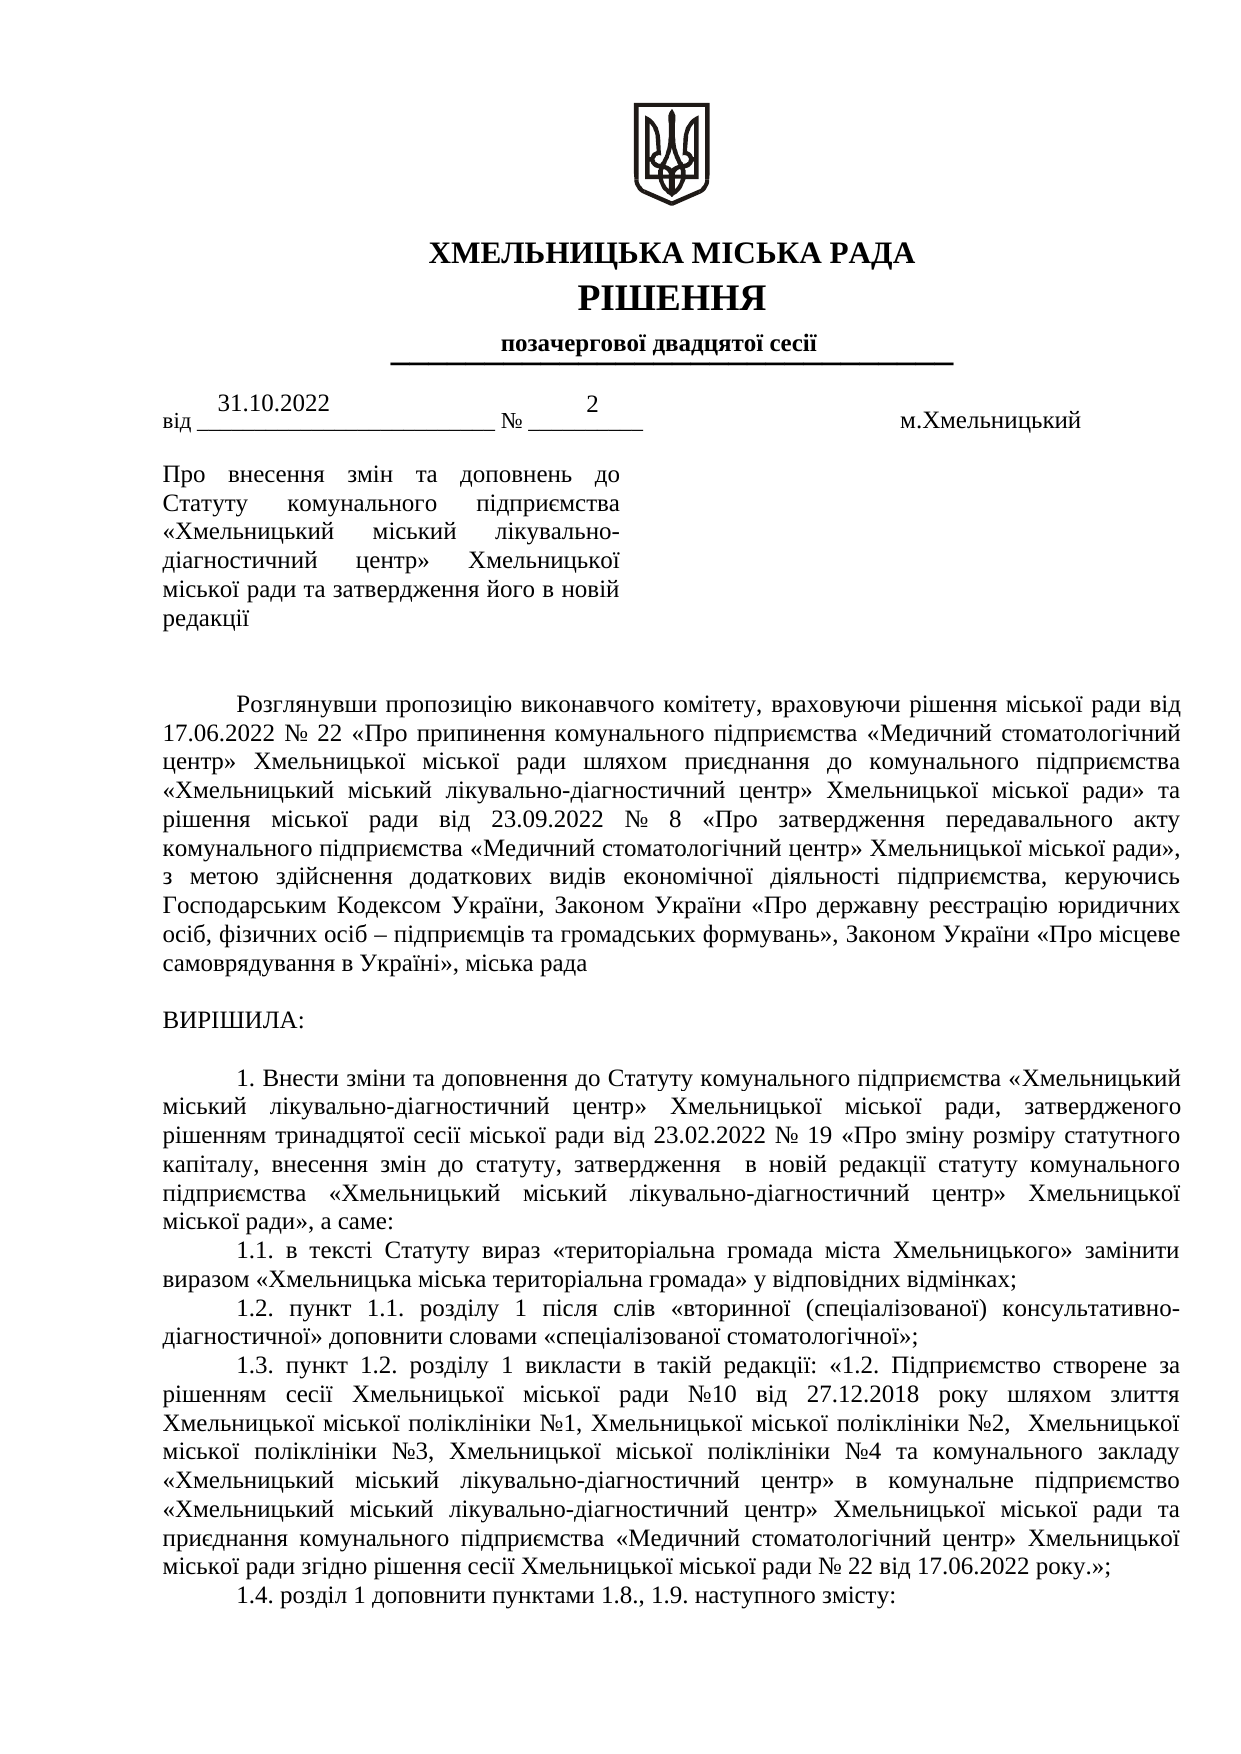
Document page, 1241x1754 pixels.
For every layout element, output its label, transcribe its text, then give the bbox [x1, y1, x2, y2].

text 1.2. пункт 1.1. розділу 1 після слів «вторинної (спеціалізованої) консультативно-діагностичної» доповнити словами «спеціалізованої стоматологічної»; [162, 1293, 1181, 1350]
text РІШЕННЯ [162, 276, 1181, 319]
text ВИРІШИЛА: [162, 1005, 1181, 1034]
text Розглянувши пропозицію виконавчого комітету, враховуючи рішення міської ради від 17.06.2022 № 22 «Про припинення комунального підприємства «Медичний стоматологічний центр» Хмельницької міської ради шляхом приєднання до комунального підприємства «Хмельницький міський лікувально-діагностичний центр» Хмельницької міської ради» та рішення міської ради від 23.09.2022 № 8 «Про затвердження передавального акту комунального підприємства «Медичний стоматологічний центр» Хмельницької міської ради», з метою здійснення додаткових видів економічної діяльності підприємства, керуючись Господарським Кодексом України, Законом України «Про державну реєстрацію юридичних осіб, фізичних осіб – підприємців та громадських формувань», Законом України «Про місцеве самоврядування в Україні», міська рада [162, 689, 1181, 976]
text 1.4. розділ 1 доповнити пунктами 1.8., 1.9. наступного змісту: [162, 1580, 1181, 1609]
text Про внесення змін та доповнень до Статуту комунального підприємства «Хмельницький міський лікувально-діагностичний центр» Хмельницької міської ради та затвердження його в новій редакції [162, 459, 620, 631]
text 1.3. пункт 1.2. розділу 1 викласти в такій редакції: «1.2. Підприємство створене за рішенням сесії Хмельницької міської ради №10 від 27.12.2018 року шляхом злиття Хмельницької міської поліклініки №1, Хмельницької міської поліклініки №2, Хмельницької міської поліклініки №3, Хмельницької міської поліклініки №4 та комунального закладу «Хмельницький міський лікувально-діагностичний центр» в комунальне підприємство «Хмельницький міський лікувально-діагностичний центр» Хмельницької міської ради та приєднання комунального підприємства «Медичний стоматологічний центр» Хмельницької міської ради згідно рішення сесії Хмельницької міської ради № 22 від 17.06.2022 року.»; [162, 1350, 1181, 1580]
text ХМЕЛЬНИЦЬКА МІСЬКА РАДА [162, 234, 1181, 270]
text 1. Внести зміни та доповнення до Статуту комунального підприємства «Хмельницький міський лікувально-діагностичний центр» Хмельницької міської ради, затвердженого рішенням тринадцятої сесії міської ради від 23.02.2022 № 19 «Про зміну розміру статутного капіталу, внесення змін до статуту, затвердження в новій редакції статуту комунального підприємства «Хмельницький міський лікувально-діагностичний центр» Хмельницької міської ради», а саме: [162, 1063, 1181, 1235]
text 1.1. в тексті Статуту вираз «територіальна громада міста Хмельницького» замінити виразом «Хмельницька міська територіальна громада» у відповідних відмінках; [162, 1235, 1181, 1293]
text від __________________________ № __________ м.Хмельницький [162, 405, 1181, 434]
text ______________________________ [162, 325, 1181, 368]
